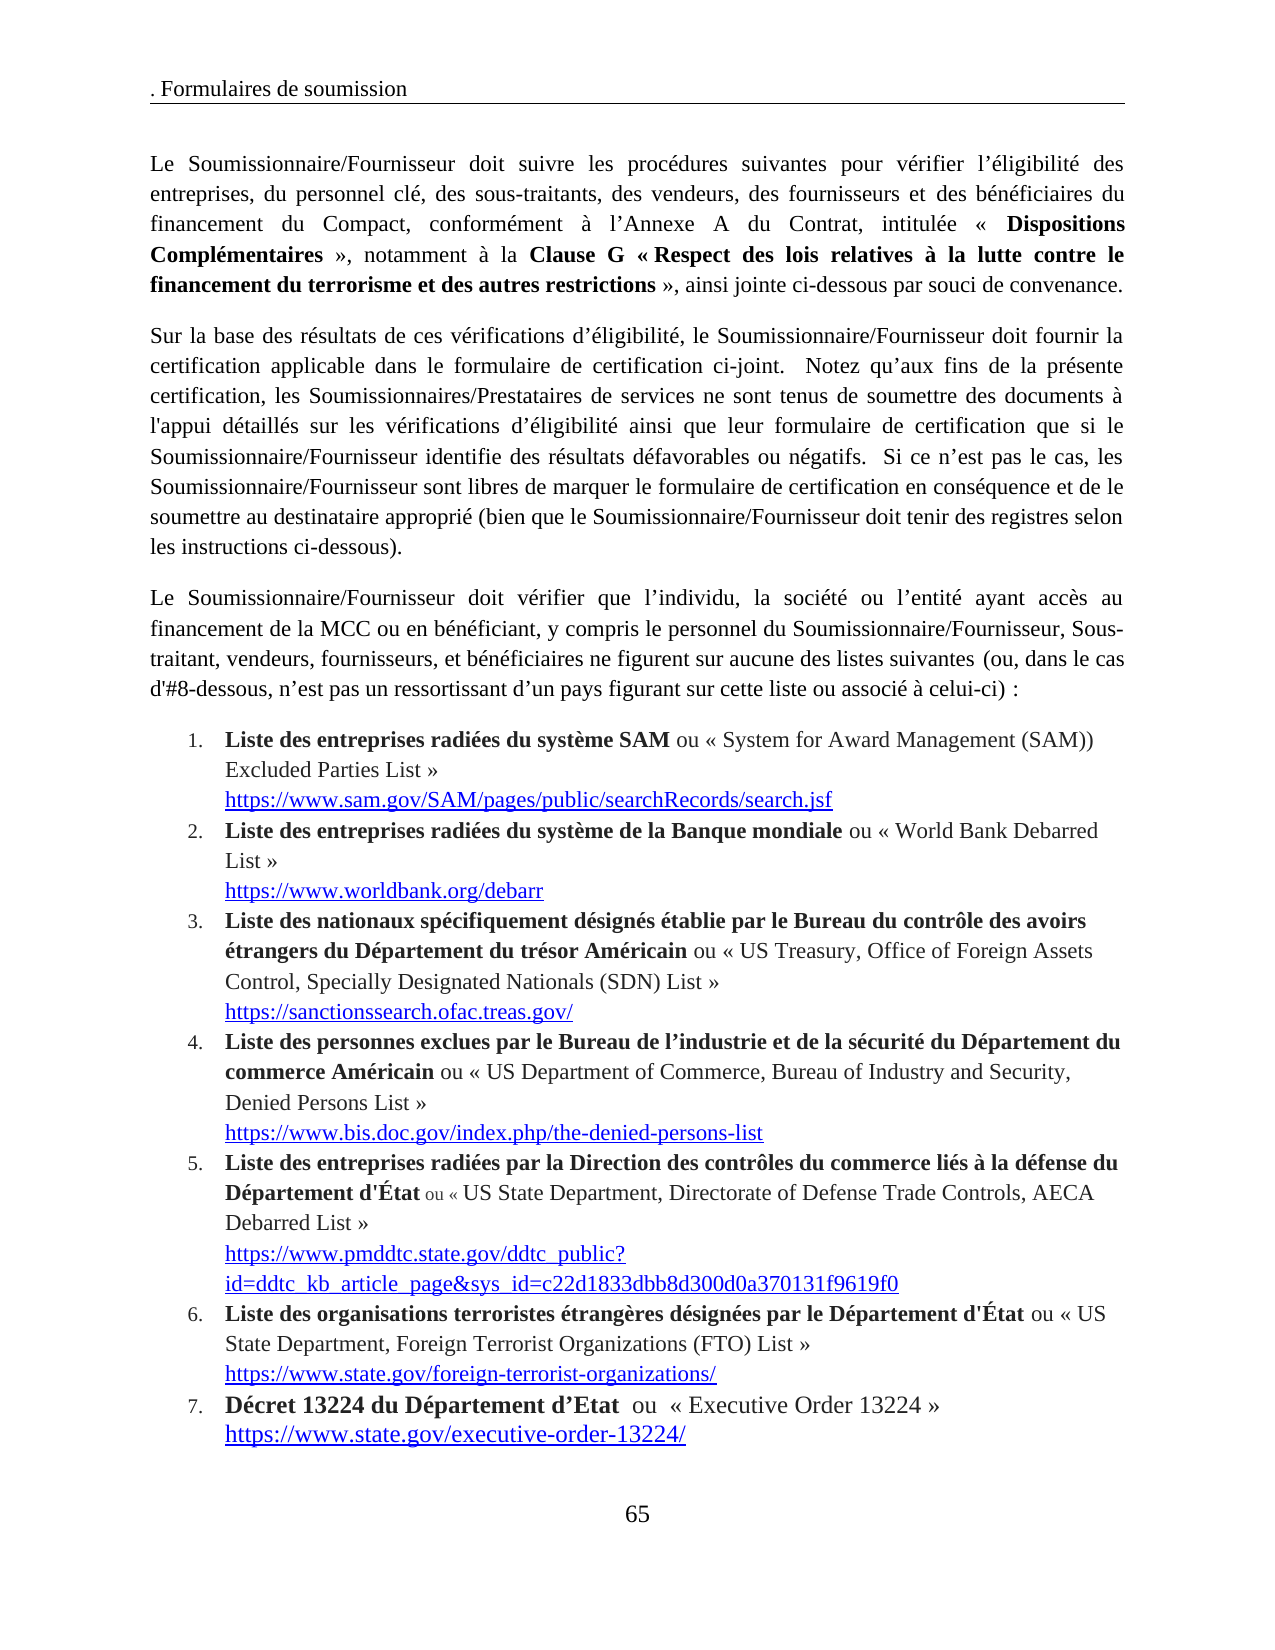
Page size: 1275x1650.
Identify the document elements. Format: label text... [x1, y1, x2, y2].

list Liste des organisations terroristes étrangères désignées par le Département d'État ou « US State Department, Foreign Terrorist Organizations (FTO) List » [187, 1300, 1125, 1357]
list Décret 13224 du Département d’Etat ou « Executive Order 13224 » https://www.state.gov/executive-order-13224/ [187, 1391, 1125, 1448]
text Le Soumissionnaire/Fournisseur doit suivre les procédures suivantes pour vérifier l’éligibilité des entreprises, du personnel clé, des sous-traitants, des vendeurs, des fournisseurs et des bénéficiaires du financement du Compact, conformément à l’Annexe A du Contrat, intitulée « Dispositions Complémentaires », notamment à la Clause G « Respect des lois relatives à la lutte contre le financement du terrorisme et des autres restrictions », ainsi jointe ci-dessous par souci de convenance. [150, 150, 1125, 297]
text https://www.pmddtc.state.gov/ddtc_public?id=ddtc_kb_article_page&sys_id=c22d1833dbb8d300d0a370131f9619f0 [225, 1239, 1125, 1296]
text https://www.worldbank.org/debarr [225, 877, 1125, 903]
text Sur la base des résultats de ces vérifications d’éligibilité, le Soumissionnaire/Fournisseur doit fournir la certification applicable dans le formulaire de certification ci-joint. Notez qu’aux fins de la présente certification, les Soumissionnaires/Prestataires de services ne sont tenus de soumettre des documents à l'appui détaillés sur les vérifications d’éligibilité ainsi que leur formulaire de certification que si le Soumissionnaire/Fournisseur identifie des résultats défavorables ou négatifs. Si ce n’est pas le cas, les Soumissionnaire/Fournisseur sont libres de marquer le formulaire de certification en conséquence et de le soumettre au destinataire approprié (bien que le Soumissionnaire/Fournisseur doit tenir des registres selon les instructions ci-dessous). [150, 322, 1125, 560]
list Liste des personnes exclues par le Bureau de l’industrie et de la sécurité du Département du commerce Américain ou « US Department of Commerce, Bureau of Industry and Security, Denied Persons List » [187, 1028, 1125, 1115]
list Liste des entreprises radiées par la Direction des contrôles du commerce liés à la défense du Département d'État ou « US State Department, Directorate of Defense Trade Controls, AECA Debarred List » [187, 1149, 1125, 1236]
text https://www.bis.doc.gov/index.php/the-denied-persons-list [225, 1119, 1125, 1145]
text Le Soumissionnaire/Fournisseur doit vérifier que l’individu, la société ou l’entité ayant accès au financement de la MCC ou en bénéficiant, y compris le personnel du Soumissionnaire/Fournisseur, Sous-traitant, vendeurs, fournisseurs, et bénéficiaires ne figurent sur aucune des listes suivantes (ou, dans le cas d'#8-dessous, n’est pas un ressortissant d’un pays figurant sur cette liste ou associé à celui-ci) : [150, 584, 1125, 701]
text https://www.state.gov/foreign-terrorist-organizations/ [225, 1360, 1125, 1387]
list Liste des entreprises radiées du système SAM ou « System for Award Management (SAM)) Excluded Parties List » [187, 726, 1125, 783]
text https://www.sam.gov/SAM/pages/public/searchRecords/search.jsf [225, 786, 1125, 813]
list Liste des nationaux spécifiquement désignés établie par le Bureau du contrôle des avoirs étrangers du Département du trésor Américain ou « US Treasury, Office of Foreign Assets Control, Specially Designated Nationals (SDN) List » [187, 907, 1125, 994]
list Liste des entreprises radiées du système de la Banque mondiale ou « World Bank Debarred List » [187, 817, 1125, 873]
text https://sanctionssearch.ofac.treas.gov/ [225, 998, 1125, 1024]
